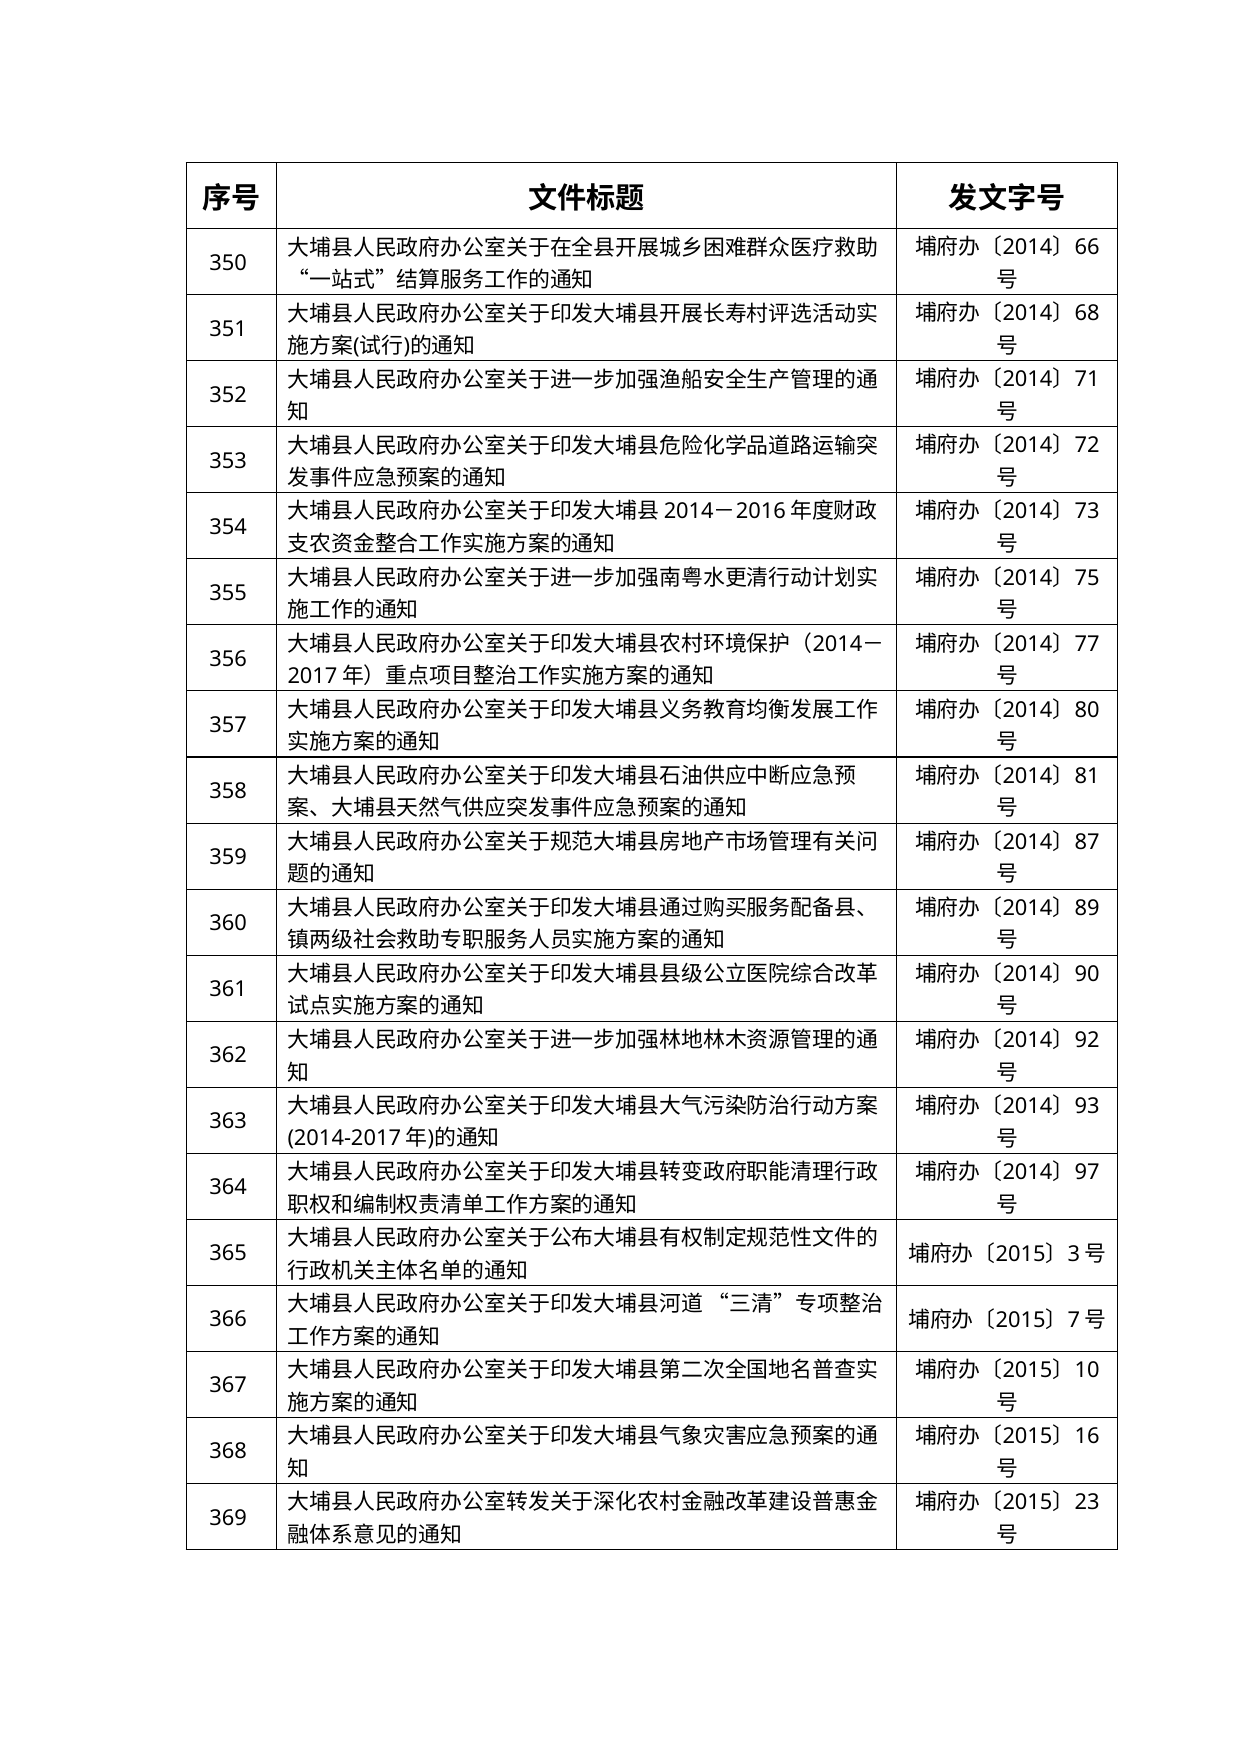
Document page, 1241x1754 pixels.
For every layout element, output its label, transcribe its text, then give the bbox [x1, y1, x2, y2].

table_cell 埔府办〔2014〕93号 [897, 1088, 1117, 1153]
table_cell 埔府办〔2015〕3号 [897, 1220, 1117, 1285]
table_cell 埔府办〔2015〕10号 [897, 1352, 1117, 1417]
table_cell 埔府办〔2014〕68号 [897, 295, 1117, 360]
table_cell [187, 1352, 276, 1417]
table_cell 大埔县人民政府办公室关于印发大埔县石油供应中断应急预案、大埔县天然气供应突发事件应急预案的通知 [277, 758, 896, 822]
table_cell 大埔县人民政府办公室关于进一步加强南粤水更清行动计划实施工作的通知 [277, 559, 896, 624]
table_cell 大埔县人民政府办公室关于印发大埔县2014－2016年度财政支农资金整合工作实施方案的通知 [277, 493, 896, 558]
table_cell [187, 1022, 276, 1087]
table_cell 大埔县人民政府办公室关于印发大埔县通过购买服务配备县、镇两级社会救助专职服务人员实施方案的通知 [277, 890, 896, 954]
table_cell 大埔县人民政府办公室关于进一步加强林地林木资源管理的通知 [277, 1022, 896, 1087]
table_cell [187, 758, 276, 822]
table_cell 埔府办〔2014〕87号 [897, 824, 1117, 888]
table_cell 大埔县人民政府办公室关于公布大埔县有权制定规范性文件的行政机关主体名单的通知 [277, 1220, 896, 1285]
table_cell 埔府办〔2014〕90号 [897, 956, 1117, 1021]
table_cell 大埔县人民政府办公室关于进一步加强渔船安全生产管理的通知 [277, 361, 896, 426]
table_cell [187, 559, 276, 624]
table_cell [187, 1418, 276, 1483]
table_cell 大埔县人民政府办公室关于印发大埔县气象灾害应急预案的通知 [277, 1418, 896, 1483]
table_cell 大埔县人民政府办公室关于印发大埔县农村环境保护（2014－2017年）重点项目整治工作实施方案的通知 [277, 625, 896, 690]
table_cell [187, 1286, 276, 1351]
table_cell [187, 1154, 276, 1219]
table_cell 埔府办〔2015〕16号 [897, 1418, 1117, 1483]
table_cell [187, 295, 276, 360]
table_cell [187, 229, 276, 294]
table_header 发文字号 [897, 163, 1117, 228]
table_cell [187, 691, 276, 756]
table_cell 埔府办〔2014〕72号 [897, 427, 1117, 492]
table_cell [187, 625, 276, 690]
table_cell [187, 824, 276, 888]
table_cell [187, 1088, 276, 1153]
table_cell 埔府办〔2015〕23号 [897, 1484, 1117, 1549]
table_cell 埔府办〔2014〕75号 [897, 559, 1117, 624]
table_cell 大埔县人民政府办公室关于印发大埔县危险化学品道路运输突发事件应急预案的通知 [277, 427, 896, 492]
table_cell 大埔县人民政府办公室关于在全县开展城乡困难群众医疗救助“一站式”结算服务工作的通知 [277, 229, 896, 294]
table_cell [187, 493, 276, 558]
table_cell 大埔县人民政府办公室关于印发大埔县大气污染防治行动方案(2014-2017年)的通知 [277, 1088, 896, 1153]
table_cell 大埔县人民政府办公室关于规范大埔县房地产市场管理有关问题的通知 [277, 824, 896, 888]
table_cell 埔府办〔2014〕66号 [897, 229, 1117, 294]
table_cell 大埔县人民政府办公室关于印发大埔县第二次全国地名普查实施方案的通知 [277, 1352, 896, 1417]
table_cell 大埔县人民政府办公室关于印发大埔县转变政府职能清理行政职权和编制权责清单工作方案的通知 [277, 1154, 896, 1219]
table_cell 埔府办〔2014〕80号 [897, 691, 1117, 756]
table_cell 埔府办〔2015〕7号 [897, 1286, 1117, 1351]
table_cell 埔府办〔2014〕89号 [897, 890, 1117, 954]
table_cell 埔府办〔2014〕77号 [897, 625, 1117, 690]
table_cell [187, 890, 276, 954]
table_cell [187, 956, 276, 1021]
table_cell 大埔县人民政府办公室转发关于深化农村金融改革建设普惠金融体系意见的通知 [277, 1484, 896, 1549]
table_cell [187, 361, 276, 426]
table_cell [187, 1484, 276, 1549]
table_cell [187, 1220, 276, 1285]
table_cell 埔府办〔2014〕81号 [897, 758, 1117, 822]
table_cell 埔府办〔2014〕73号 [897, 493, 1117, 558]
table_header 序号 [187, 163, 276, 228]
table_header 文件标题 [277, 163, 896, 228]
table_cell 埔府办〔2014〕92号 [897, 1022, 1117, 1087]
table_cell [187, 427, 276, 492]
table_cell 大埔县人民政府办公室关于印发大埔县河道 “三清”专项整治工作方案的通知 [277, 1286, 896, 1351]
table_cell 埔府办〔2014〕97号 [897, 1154, 1117, 1219]
table_cell 大埔县人民政府办公室关于印发大埔县县级公立医院综合改革试点实施方案的通知 [277, 956, 896, 1021]
table_cell 大埔县人民政府办公室关于印发大埔县开展长寿村评选活动实施方案(试行)的通知 [277, 295, 896, 360]
table_cell 埔府办〔2014〕71号 [897, 361, 1117, 426]
table_cell 大埔县人民政府办公室关于印发大埔县义务教育均衡发展工作实施方案的通知 [277, 691, 896, 756]
